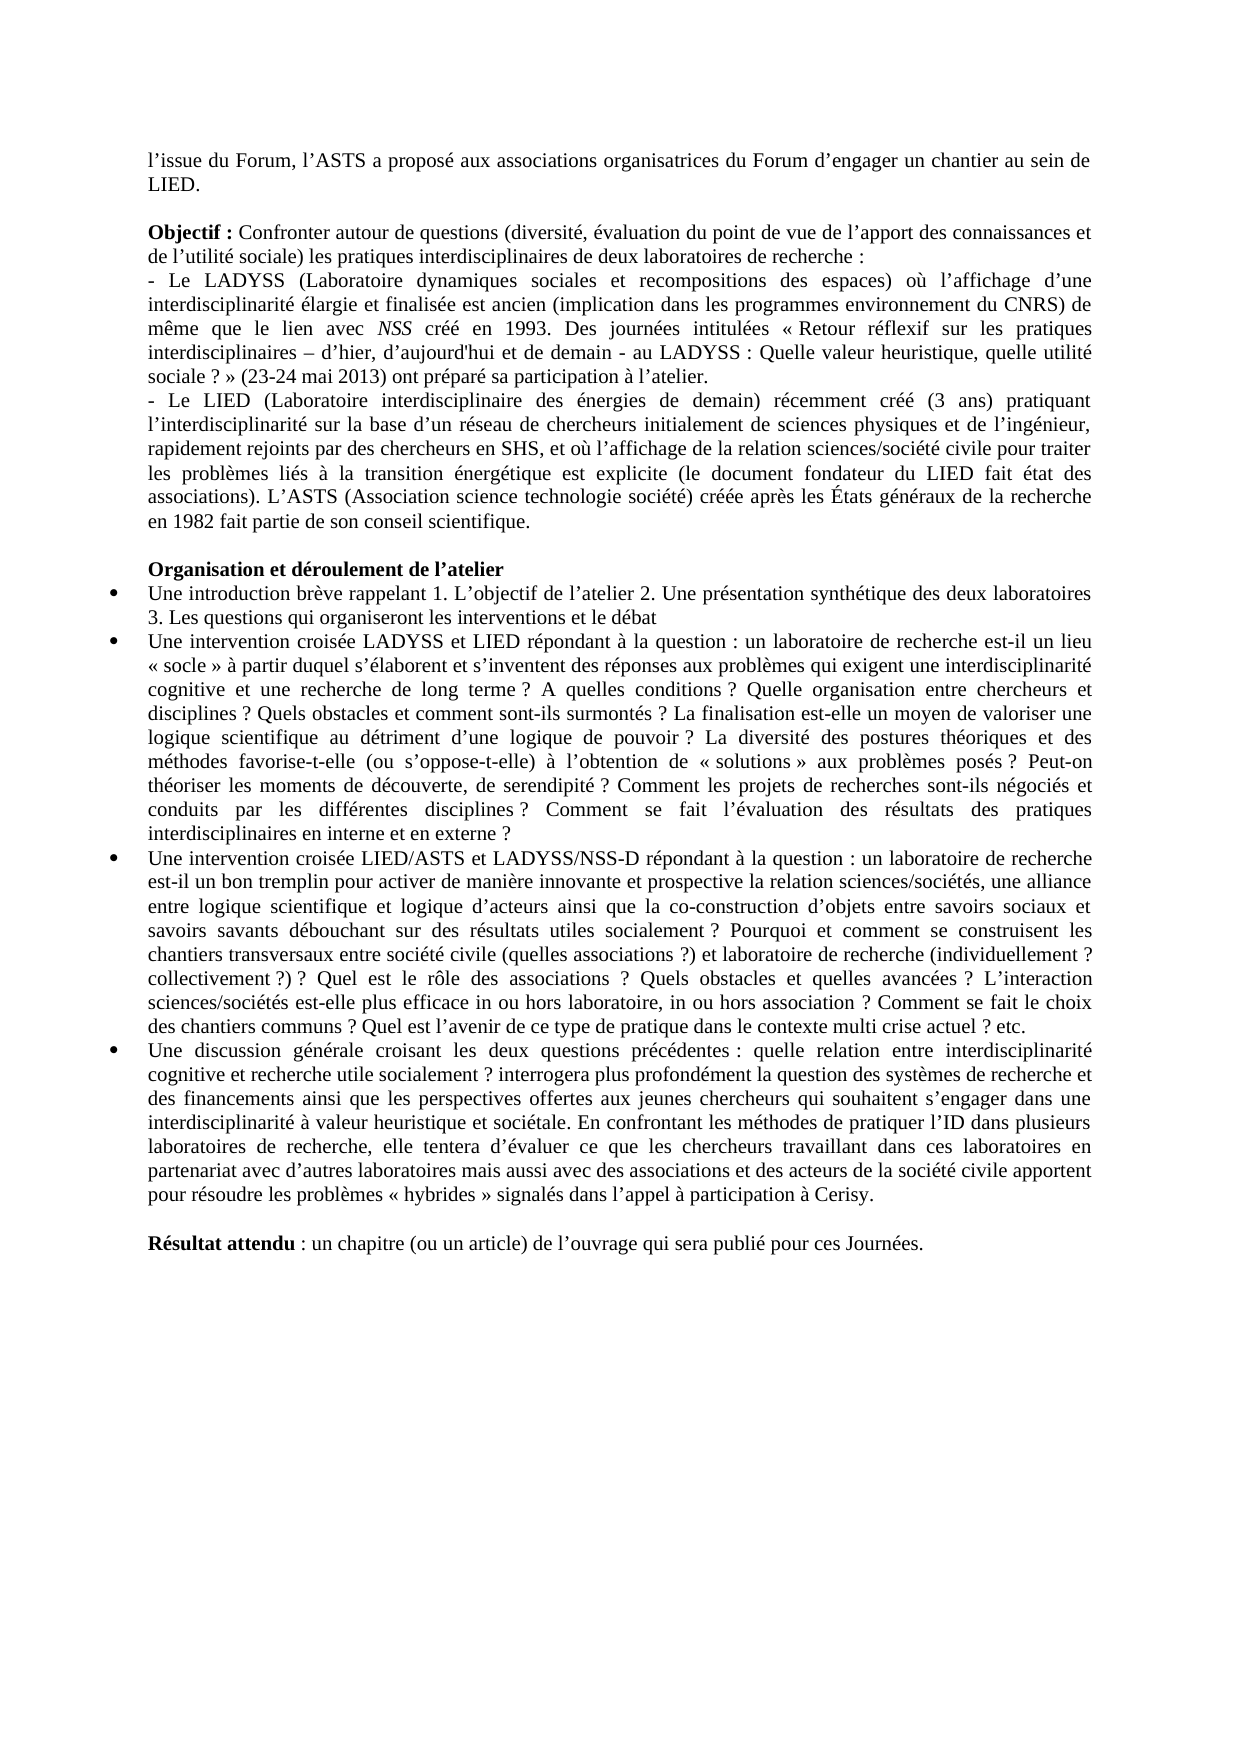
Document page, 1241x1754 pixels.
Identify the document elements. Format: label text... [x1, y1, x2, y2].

text - Le LADYSS (Laboratoire dynamiques sociales et recompositions des espaces) où l’affichage d’une interdisciplinarité élargie et finalisée est ancien (implication dans les programmes environnement du CNRS) de même que le lien avec NSS créé en 1993. Des journées intitulées « Retour réflexif sur les pratiques interdisciplinaires – d’hier, d’aujourd'hui et de demain - au LADYSS : Quelle valeur heuristique, quelle utilité sociale ? » (23-24 mai 2013) ont préparé sa participation à l’atelier. [148, 268, 1093, 388]
text Organisation et déroulement de l’atelier [148, 557, 1093, 581]
list Une intervention croisée LADYSS et LIED répondant à la question : un laboratoire de recherche est-il un lieu « socle » à partir duquel s’élaborent et s’inventent des réponses aux problèmes qui exigent une interdisciplinarité cognitive et une recherche de long terme ? A quelles conditions ? Quelle organisation entre chercheurs et disciplines ? Quels obstacles et comment sont-ils surmontés ? La finalisation est-elle un moyen de valoriser une logique scientifique au détriment d’une logique de pouvoir ? La diversité des postures théoriques et des méthodes favorise-t-elle (ou s’oppose-t-elle) à l’obtention de « solutions » aux problèmes posés ? Peut-on théoriser les moments de découverte, de serendipité ? Comment les projets de recherches sont-ils négociés et conduits par les différentes disciplines ? Comment se fait l’évaluation des résultats des pratiques interdisciplinaires en interne et en externe ? [110, 629, 1093, 845]
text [110, 148, 1093, 196]
text Objectif : Confronter autour de questions (diversité, évaluation du point de vue de l’apport des connaissances et de l’utilité sociale) les pratiques interdisciplinaires de deux laboratoires de recherche : [148, 220, 1093, 268]
list Une introduction brève rappelant 1. L’objectif de l’atelier 2. Une présentation synthétique des deux laboratoires 3. Les questions qui organiseront les interventions et le débat [110, 581, 1093, 629]
list Une intervention croisée LIED/ASTS et LADYSS/NSS-D répondant à la question : un laboratoire de recherche est-il un bon tremplin pour activer de manière innovante et prospective la relation sciences/sociétés, une alliance entre logique scientifique et logique d’acteurs ainsi que la co-construction d’objets entre savoirs sociaux et savoirs savants débouchant sur des résultats utiles socialement ? Pourquoi et comment se construisent les chantiers transversaux entre société civile (quelles associations ?) et laboratoire de recherche (individuellement ? collectivement ?) ? Quel est le rôle des associations ? Quels obstacles et quelles avancées ? L’interaction sciences/sociétés est-elle plus efficace in ou hors laboratoire, in ou hors association ? Comment se fait le choix des chantiers communs ? Quel est l’avenir de ce type de pratique dans le contexte multi crise actuel ? etc. [110, 845, 1093, 1038]
text Résultat attendu : un chapitre (ou un article) de l’ouvrage qui sera publié pour ces Journées. [148, 1230, 1093, 1254]
text - Le LIED (Laboratoire interdisciplinaire des énergies de demain) récemment créé (3 ans) pratiquant l’interdisciplinarité sur la base d’un réseau de chercheurs initialement de sciences physiques et de l’ingénieur, rapidement rejoints par des chercheurs en SHS, et où l’affichage de la relation sciences/société civile pour traiter les problèmes liés à la transition énergétique est explicite (le document fondateur du LIED fait état des associations). L’ASTS (Association science technologie société) créée après les États généraux de la recherche en 1982 fait partie de son conseil scientifique. [148, 388, 1093, 533]
list Une discussion générale croisant les deux questions précédentes : quelle relation entre interdisciplinarité cognitive et recherche utile socialement ? interrogera plus profondément la question des systèmes de recherche et des financements ainsi que les perspectives offertes aux jeunes chercheurs qui souhaitent s’engager dans une interdisciplinarité à valeur heuristique et sociétale. En confrontant les méthodes de pratiquer l’ID dans plusieurs laboratoires de recherche, elle tentera d’évaluer ce que les chercheurs travaillant dans ces laboratoires en partenariat avec d’autres laboratoires mais aussi avec des associations et des acteurs de la société civile apportent pour résoudre les problèmes « hybrides » signalés dans l’appel à participation à Cerisy. [110, 1038, 1093, 1206]
